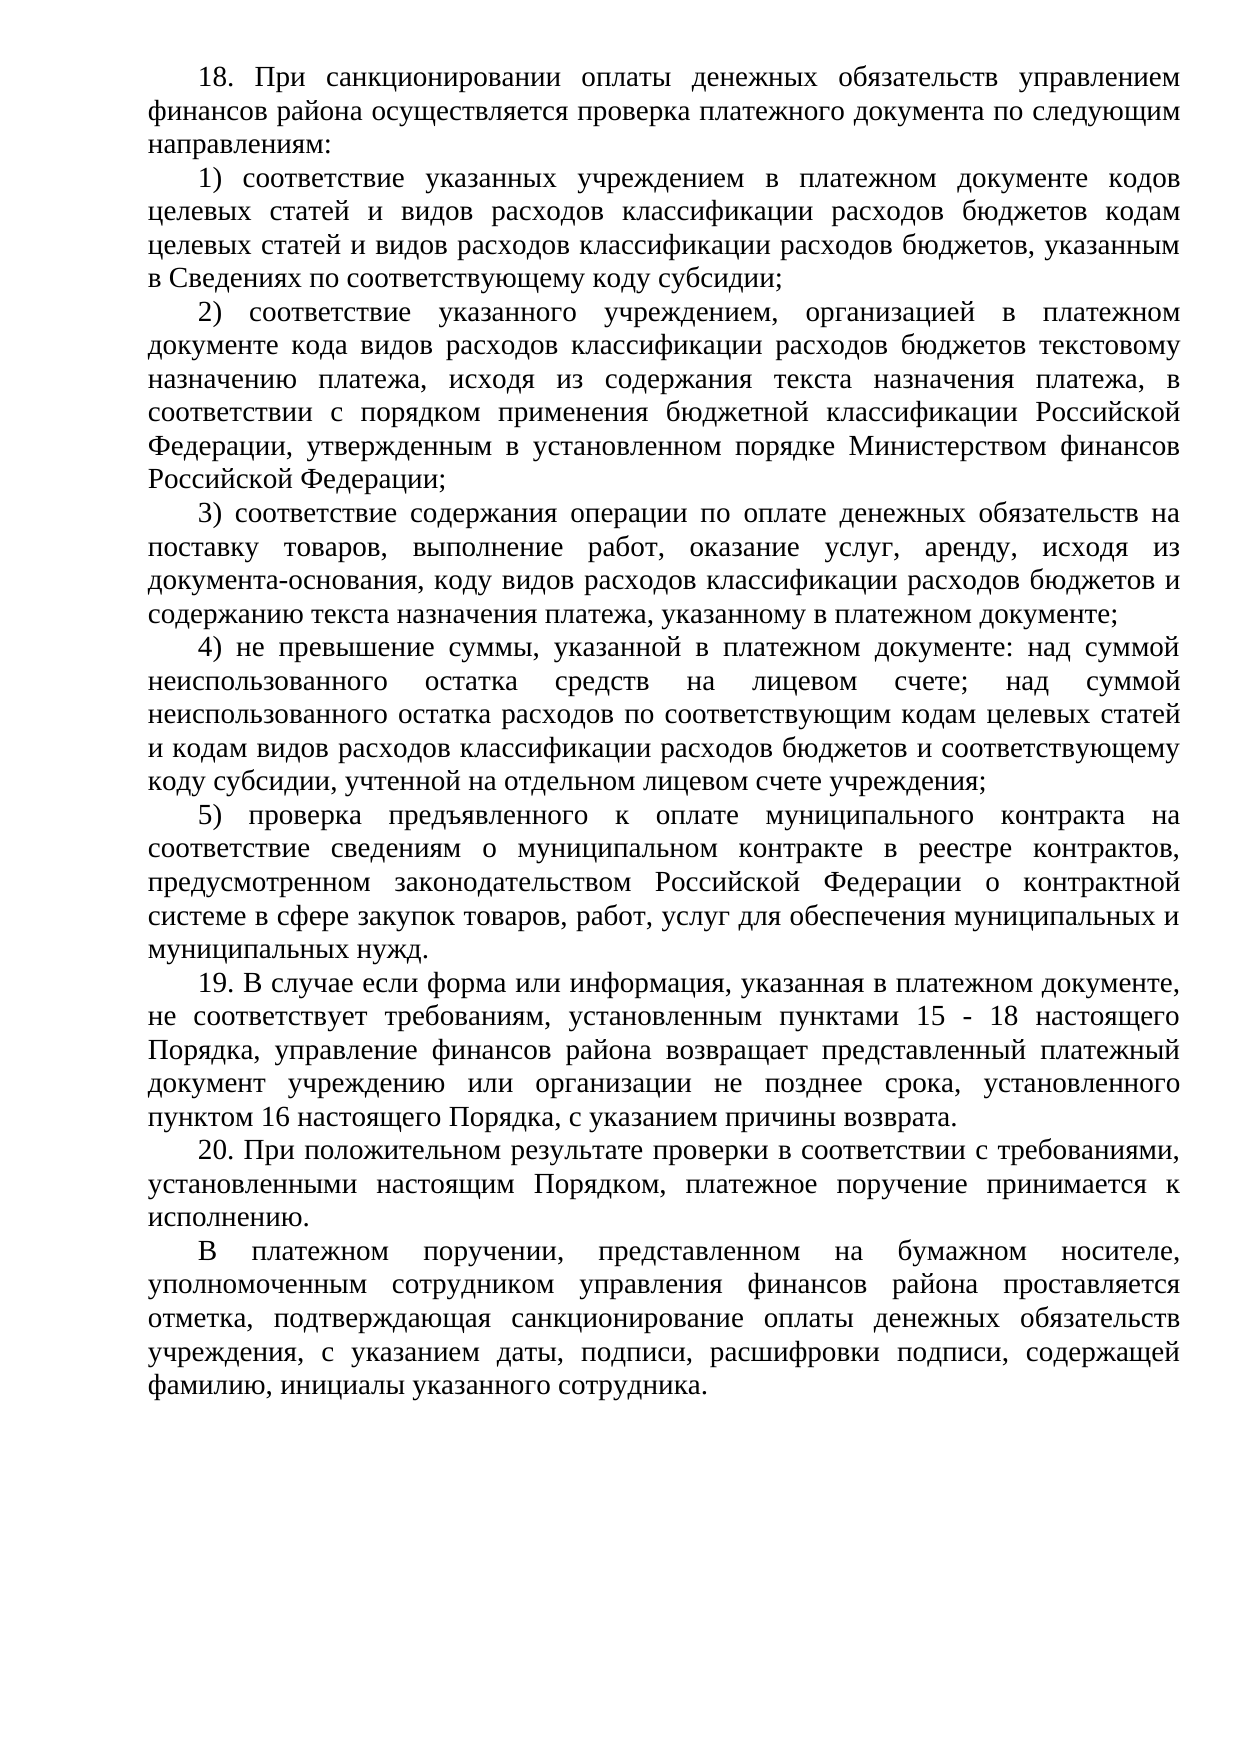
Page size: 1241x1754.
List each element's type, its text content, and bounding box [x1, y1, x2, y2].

text 1) соответствие указанных учреждением в платежном документе кодов целевых статей и видов расходов классификации расходов бюджетов кодам целевых статей и видов расходов классификации расходов бюджетов, указанным в Сведениях по соответствующему коду субсидии; [148, 160, 1181, 294]
text 4) не превышение суммы, указанной в платежном документе: над суммой неиспользованного остатка средств на лицевом счете; над суммой неиспользованного остатка расходов по соответствующим кодам целевых статей и кодам видов расходов классификации расходов бюджетов и соответствующему коду субсидии, учтенной на отдельном лицевом счете учреждения; [148, 629, 1181, 797]
text 19. В случае если форма или информация, указанная в платежном документе, не соответствует требованиям, установленным пунктами 15 - 18 настоящего Порядка, управление финансов района возвращает представленный платежный документ учреждению или организации не позднее срока, установленного пунктом 16 настоящего Порядка, с указанием причины возврата. [148, 965, 1181, 1132]
text 18. При санкционировании оплаты денежных обязательств управлением финансов района осуществляется проверка платежного документа по следующим направлениям: [148, 59, 1181, 160]
text 5) проверка предъявленного к оплате муниципального контракта на соответствие сведениям о муниципальном контракте в реестре контрактов, предусмотренном законодательством Российской Федерации о контрактной системе в сфере закупок товаров, работ, услуг для обеспечения муниципальных и муниципальных нужд. [148, 797, 1181, 965]
text 2) соответствие указанного учреждением, организацией в платежном документе кода видов расходов классификации расходов бюджетов текстовому назначению платежа, исходя из содержания текста назначения платежа, в соответствии с порядком применения бюджетной классификации Российской Федерации, утвержденным в установленном порядке Министерством финансов Российской Федерации; [148, 294, 1181, 495]
text В платежном поручении, представленном на бумажном носителе, уполномоченным сотрудником управления финансов района проставляется отметка, подтверждающая санкционирование оплаты денежных обязательств учреждения, с указанием даты, подписи, расшифровки подписи, содержащей фамилию, инициалы указанного сотрудника. [148, 1233, 1181, 1401]
text 20. При положительном результате проверки в соответствии с требованиями, установленными настоящим Порядком, платежное поручение принимается к исполнению. [148, 1132, 1181, 1233]
text 3) соответствие содержания операции по оплате денежных обязательств на поставку товаров, выполнение работ, оказание услуг, аренду, исходя из документа-основания, коду видов расходов классификации расходов бюджетов и содержанию текста назначения платежа, указанному в платежном документе; [148, 495, 1181, 629]
